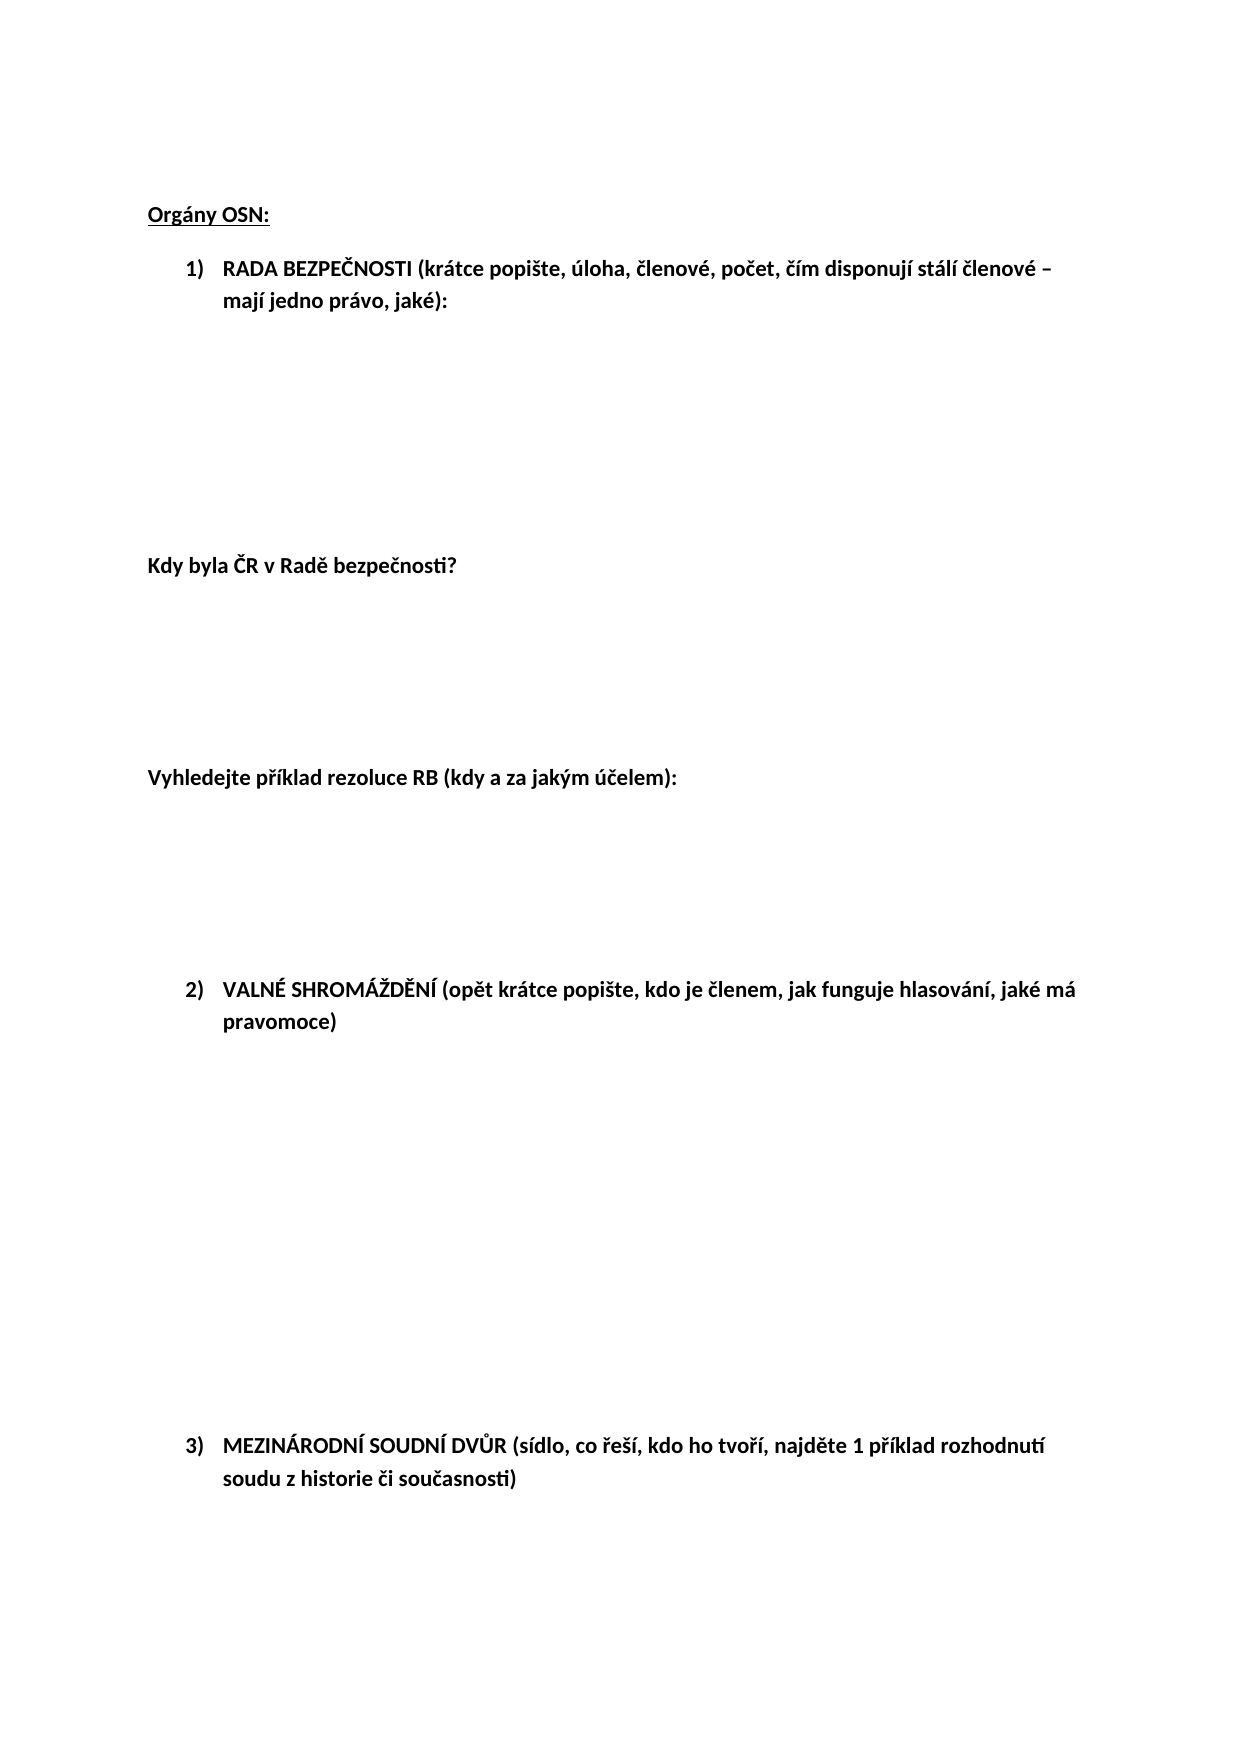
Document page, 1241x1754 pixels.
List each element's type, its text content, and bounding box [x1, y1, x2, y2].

list VALNÉ SHROMÁŽDĚNÍ (opět krátce popište, kdo je členem, jak funguje hlasování, jaké má pravomoce) [185, 975, 1093, 1035]
text Vyhledejte příklad rezoluce RB (kdy a za jakým účelem): [148, 763, 1093, 791]
text Kdy byla ČR v Radě bezpečnosti? [148, 551, 1093, 579]
text Orgány OSN: [148, 201, 1093, 229]
list RADA BEZPEČNOSTI (krátce popište, úloha, členové, počet, čím disponují stálí členové – mají jedno právo, jaké): [185, 254, 1093, 314]
list MEZINÁRODNÍ SOUDNÍ DVŮR (sídlo, co řeší, kdo ho tvoří, najděte 1 příklad rozhodnutí soudu z historie či současnosti) [185, 1431, 1093, 1492]
